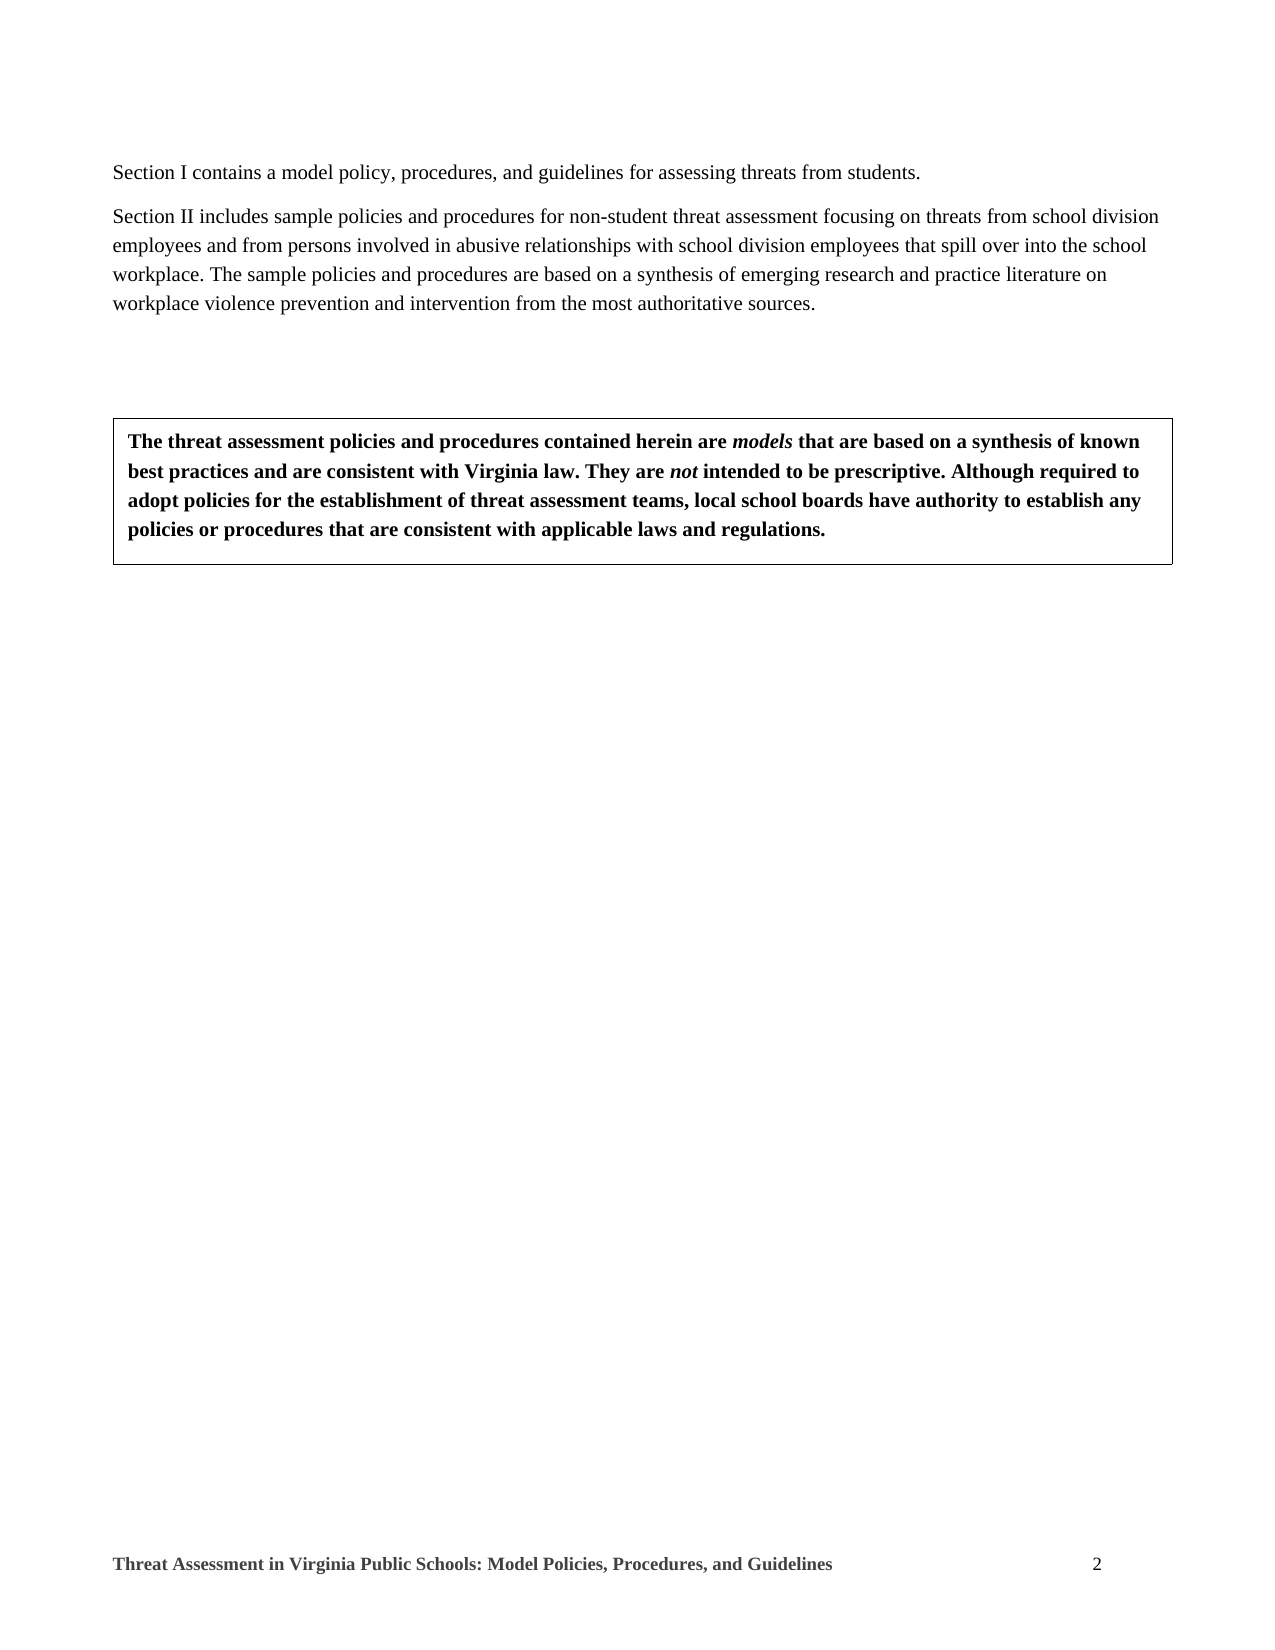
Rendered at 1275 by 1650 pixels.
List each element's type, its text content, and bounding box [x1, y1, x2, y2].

text Section I contains a model policy, procedures, and guidelines for assessing threats from students. [112, 156, 1162, 185]
text Section II includes sample policies and procedures for non-student threat assessment focusing on threats from school division employees and from persons involved in abusive relationships with school division employees that spill over into the school workplace. The sample policies and procedures are based on a synthesis of emerging research and practice literature on workplace violence prevention and intervention from the most authoritative sources. [112, 200, 1162, 317]
